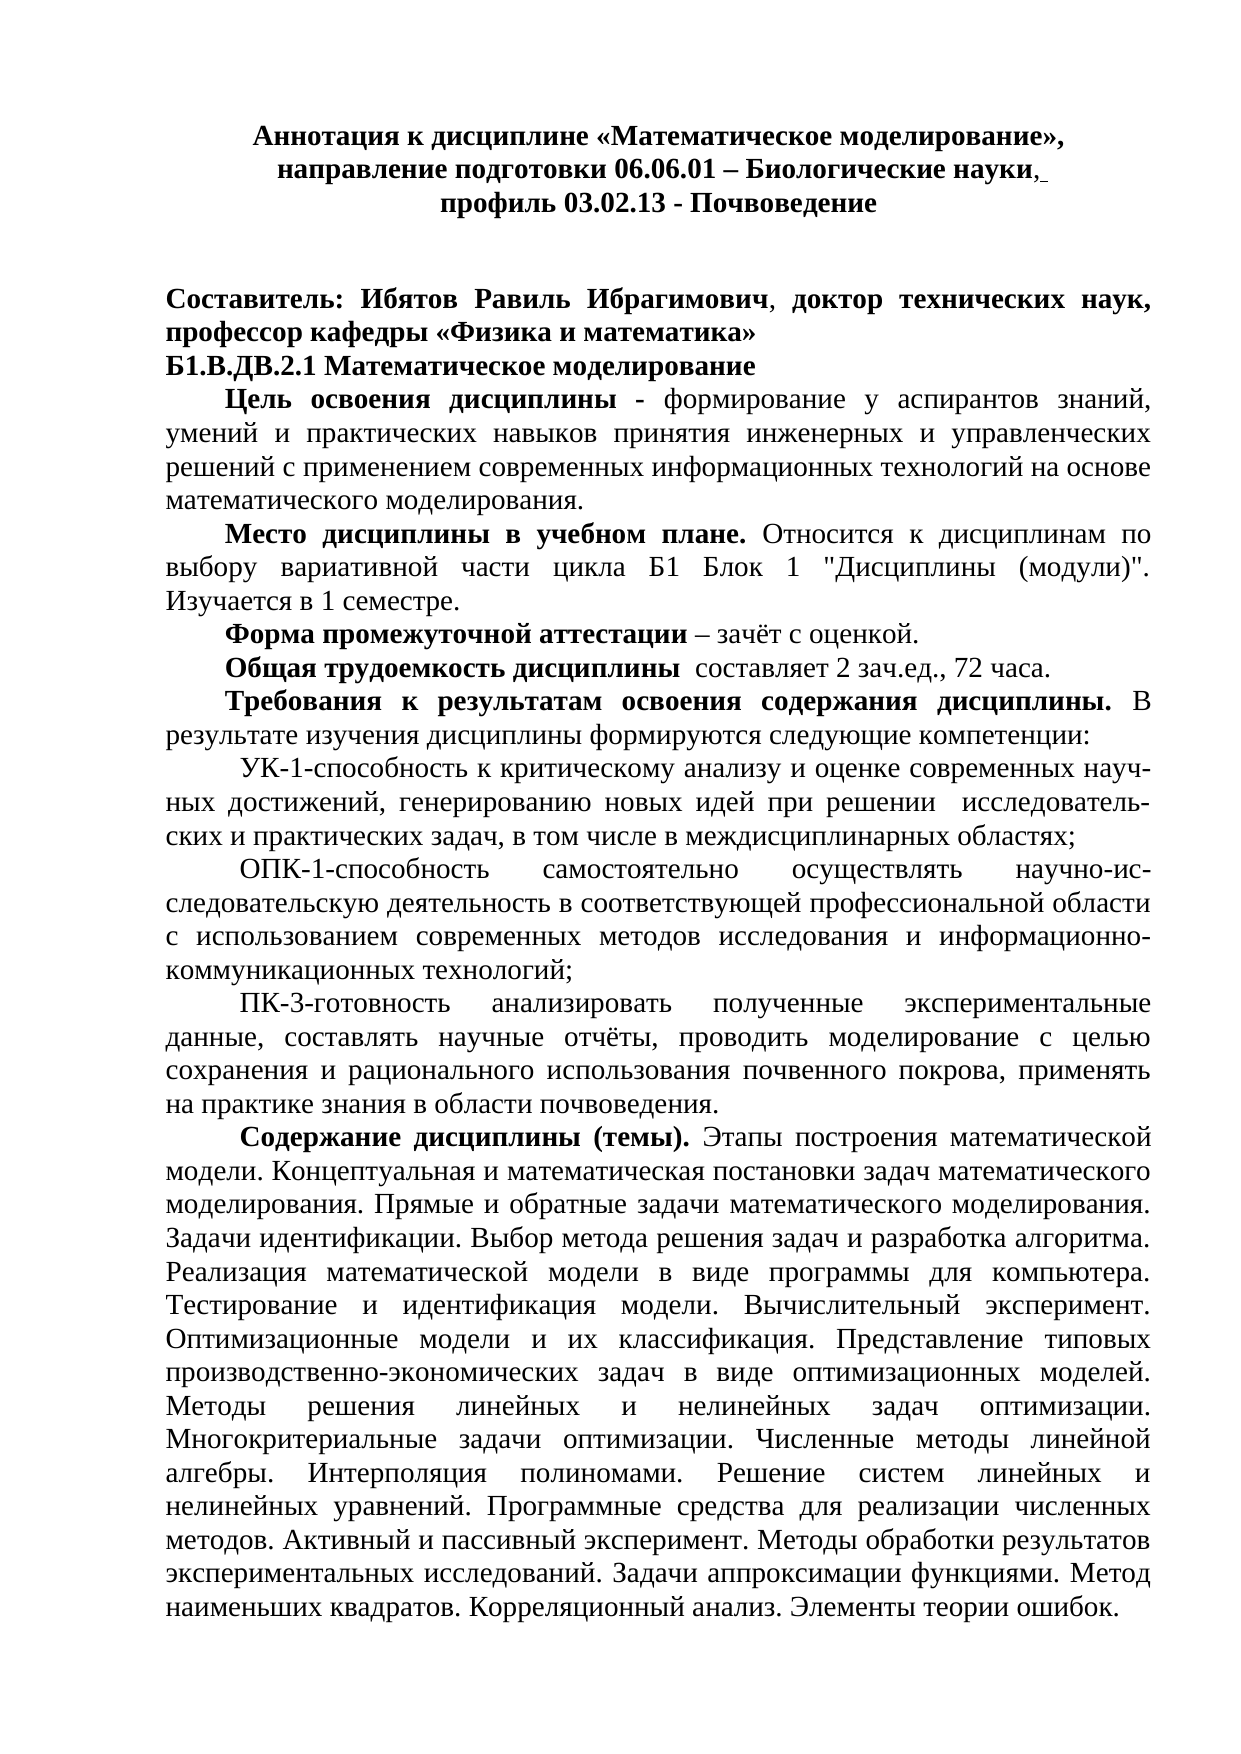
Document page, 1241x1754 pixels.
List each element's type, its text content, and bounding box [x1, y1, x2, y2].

text Б1.В.ДВ.2.1 Математическое моделирование [165, 348, 1152, 382]
text Содержание дисциплины (темы). Этапы построения математической модели. Концептуальная и математическая постановки задач математического моделирования. Прямые и обратные задачи математического моделирования. Задачи идентификации. Выбор метода решения задач и разработка алгоритма. Реализация математической модели в виде программы для компьютера. Тестирование и идентификация модели. Вычислительный эксперимент. Оптимизационные модели и их классификация. Представление типовых производственно-экономических задач в виде оптимизационных моделей. Методы решения линейных и нелинейных задач оптимизации. Многокритериальные задачи оптимизации. Численные методы линейной алгебры. Интерполяция полиномами. Решение систем линейных и нелинейных уравнений. Программные средства для реализации численных методов. Активный и пассивный эксперимент. Методы обработки результатов экспериментальных исследований. Задачи аппроксимации функциями. Метод наименьших квадратов. Корреляционный анализ. Элементы теории ошибок. [165, 1119, 1152, 1623]
text Составитель: Ибятов Равиль Ибрагимович, доктор технических наук, профессор кафедры «Физика и математика» [165, 281, 1152, 348]
text Цель освоения дисциплины - формирование у аспирантов знаний, умений и практических навыков принятия инженерных и управленческих решений с применением современных информационных технологий на основе математического моделирования. [165, 382, 1152, 516]
text направление подготовки 06.06.01 – Биологические науки, [165, 152, 1152, 185]
text Место дисциплины в учебном плане. Относится к дисциплинам по выбору вариативной части цикла Б1 Блок 1 "Дисциплины (модули)". Изучается в 1 семестре. [165, 516, 1152, 616]
text ОПК-1-способность самостоятельно осуществлять научно-ис-следовательскую деятельность в соответствующей профессиональной области с использованием современных методов исследования и информационно-коммуникационных технологий; [165, 851, 1152, 985]
text Форма промежуточной аттестации – зачёт с оценкой. [165, 616, 1152, 650]
text УК-1-способность к критическому анализу и оценке современных науч-ных достижений, генерированию новых идей при решении исследователь-ских и практических задач, в том числе в междисциплинарных областях; [165, 751, 1152, 851]
text Требования к результатам освоения содержания дисциплины. В результате изучения дисциплины формируются следующие компетенции: [165, 683, 1152, 751]
text ПК-3-готовность анализировать полученные экспериментальные данные, составлять научные отчёты, проводить моделирование с целью сохранения и рационального использования почвенного покрова, применять на практике знания в области почвоведения. [165, 985, 1152, 1119]
text Общая трудоемкость дисциплины составляет 2 зач.ед., 72 часа. [165, 650, 1152, 683]
text профиль 03.02.13 - Почвоведение [165, 185, 1152, 219]
text Аннотация к дисциплине «Математическое моделирование», [165, 118, 1152, 152]
